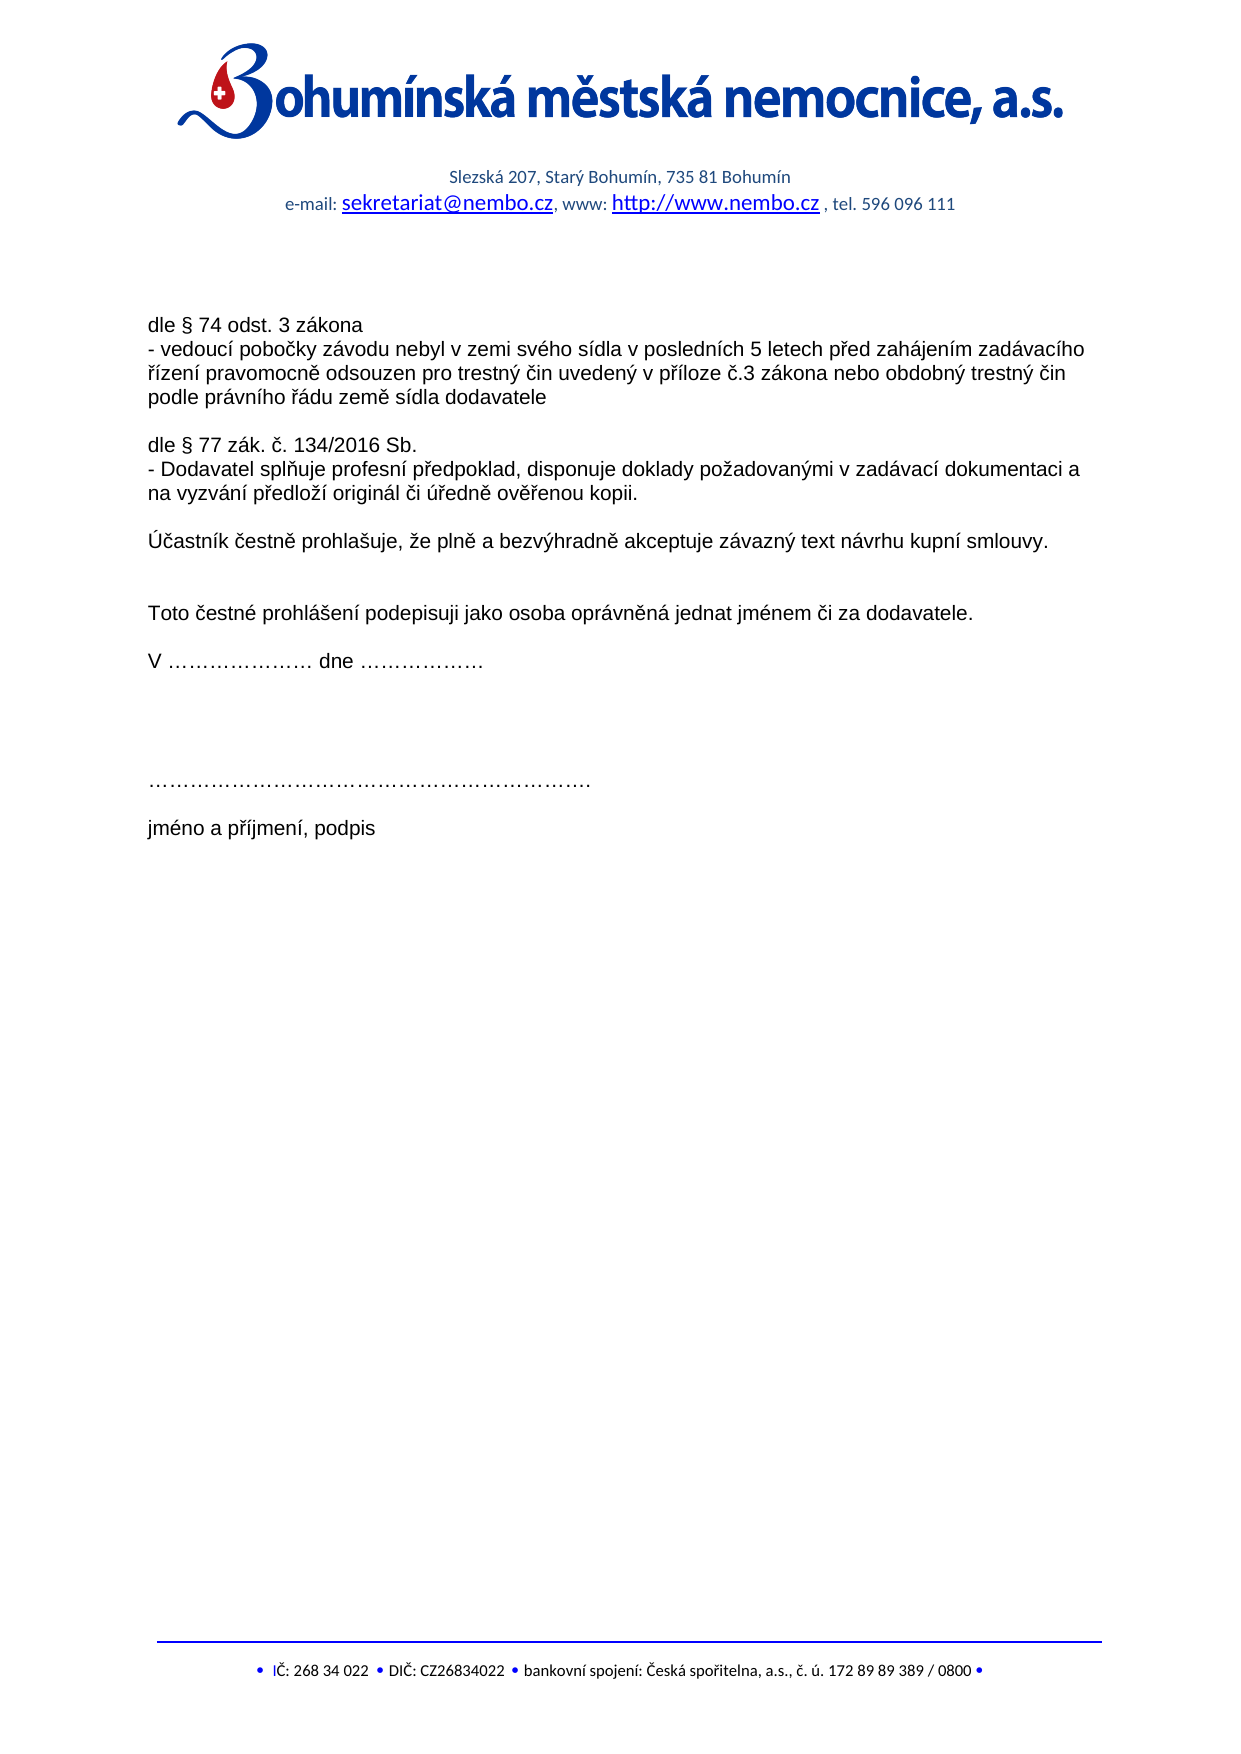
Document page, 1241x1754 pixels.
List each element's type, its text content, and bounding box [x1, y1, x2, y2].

text Toto čestné prohlášení podepisuji jako osoba oprávněná jednat jménem či za dodavatele. [148, 601, 1093, 624]
text jméno a příjmení, podpis [148, 816, 1093, 840]
text ………………………………………………………. [148, 768, 1093, 792]
text - vedoucí pobočky závodu nebyl v zemi svého sídla v posledních 5 letech před zahájením zadávacího řízení pravomocně odsouzen pro trestný čin uvedený v příloze č.3 zákona nebo obdobný trestný čin podle právního řádu země sídla dodavatele [148, 337, 1093, 409]
picture [177, 43, 1063, 139]
text V ………………… dne ……………… [148, 648, 1093, 672]
text dle § 77 zák. č. 134/2016 Sb. [148, 433, 1093, 457]
text Účastník čestně prohlašuje, že plně a bezvýhradně akceptuje závazný text návrhu kupní smlouvy. [148, 529, 1093, 553]
text dle § 74 odst. 3 zákona [148, 313, 1093, 337]
text - Dodavatel splňuje profesní předpoklad, disponuje doklady požadovanými v zadávací dokumentaci a na vyzvání předloží originál či úředně ověřenou kopii. [148, 457, 1093, 505]
